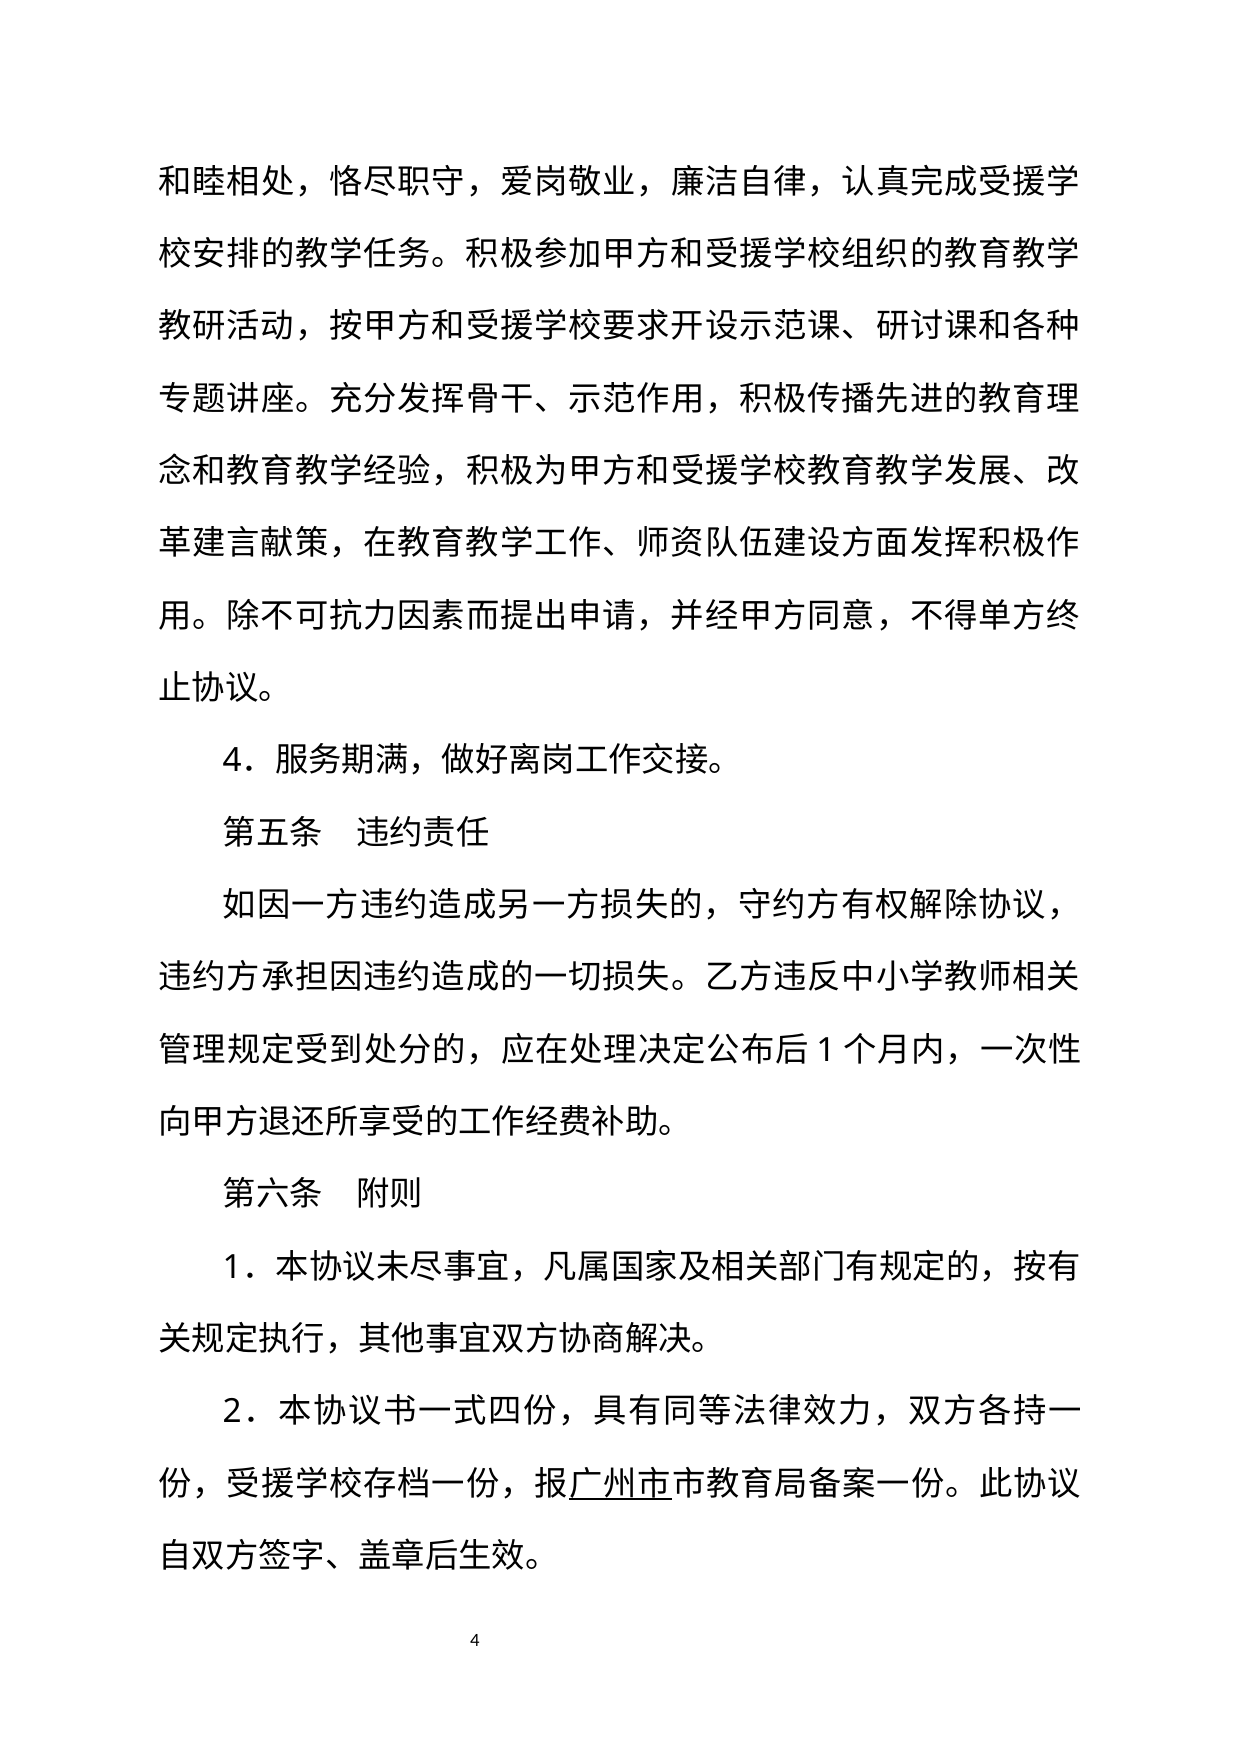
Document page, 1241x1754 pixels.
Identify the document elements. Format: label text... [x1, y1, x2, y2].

text 4．服务期满，做好离岗工作交接。 [158, 733, 1082, 781]
text 1．本协议未尽事宜，凡属国家及相关部门有规定的，按有关规定执行，其他事宜双方协商解决。 [158, 1239, 1082, 1360]
text 如因一方违约造成另一方损失的，守约方有权解除协议，违约方承担因违约造成的一切损失。乙方违反中小学教师相关管理规定受到处分的，应在处理决定公布后1个月内，一次性向甲方退还所享受的工作经费补助。 [158, 878, 1082, 1143]
text 2．本协议书一式四份，具有同等法律效力，双方各持一份，受援学校存档一份，报广州市市教育局备案一份。此协议自双方签字、盖章后生效。 [158, 1384, 1082, 1577]
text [158, 154, 1082, 709]
text 第五条 违约责任 [158, 806, 1082, 854]
text 第六条 附则 [158, 1167, 1082, 1215]
